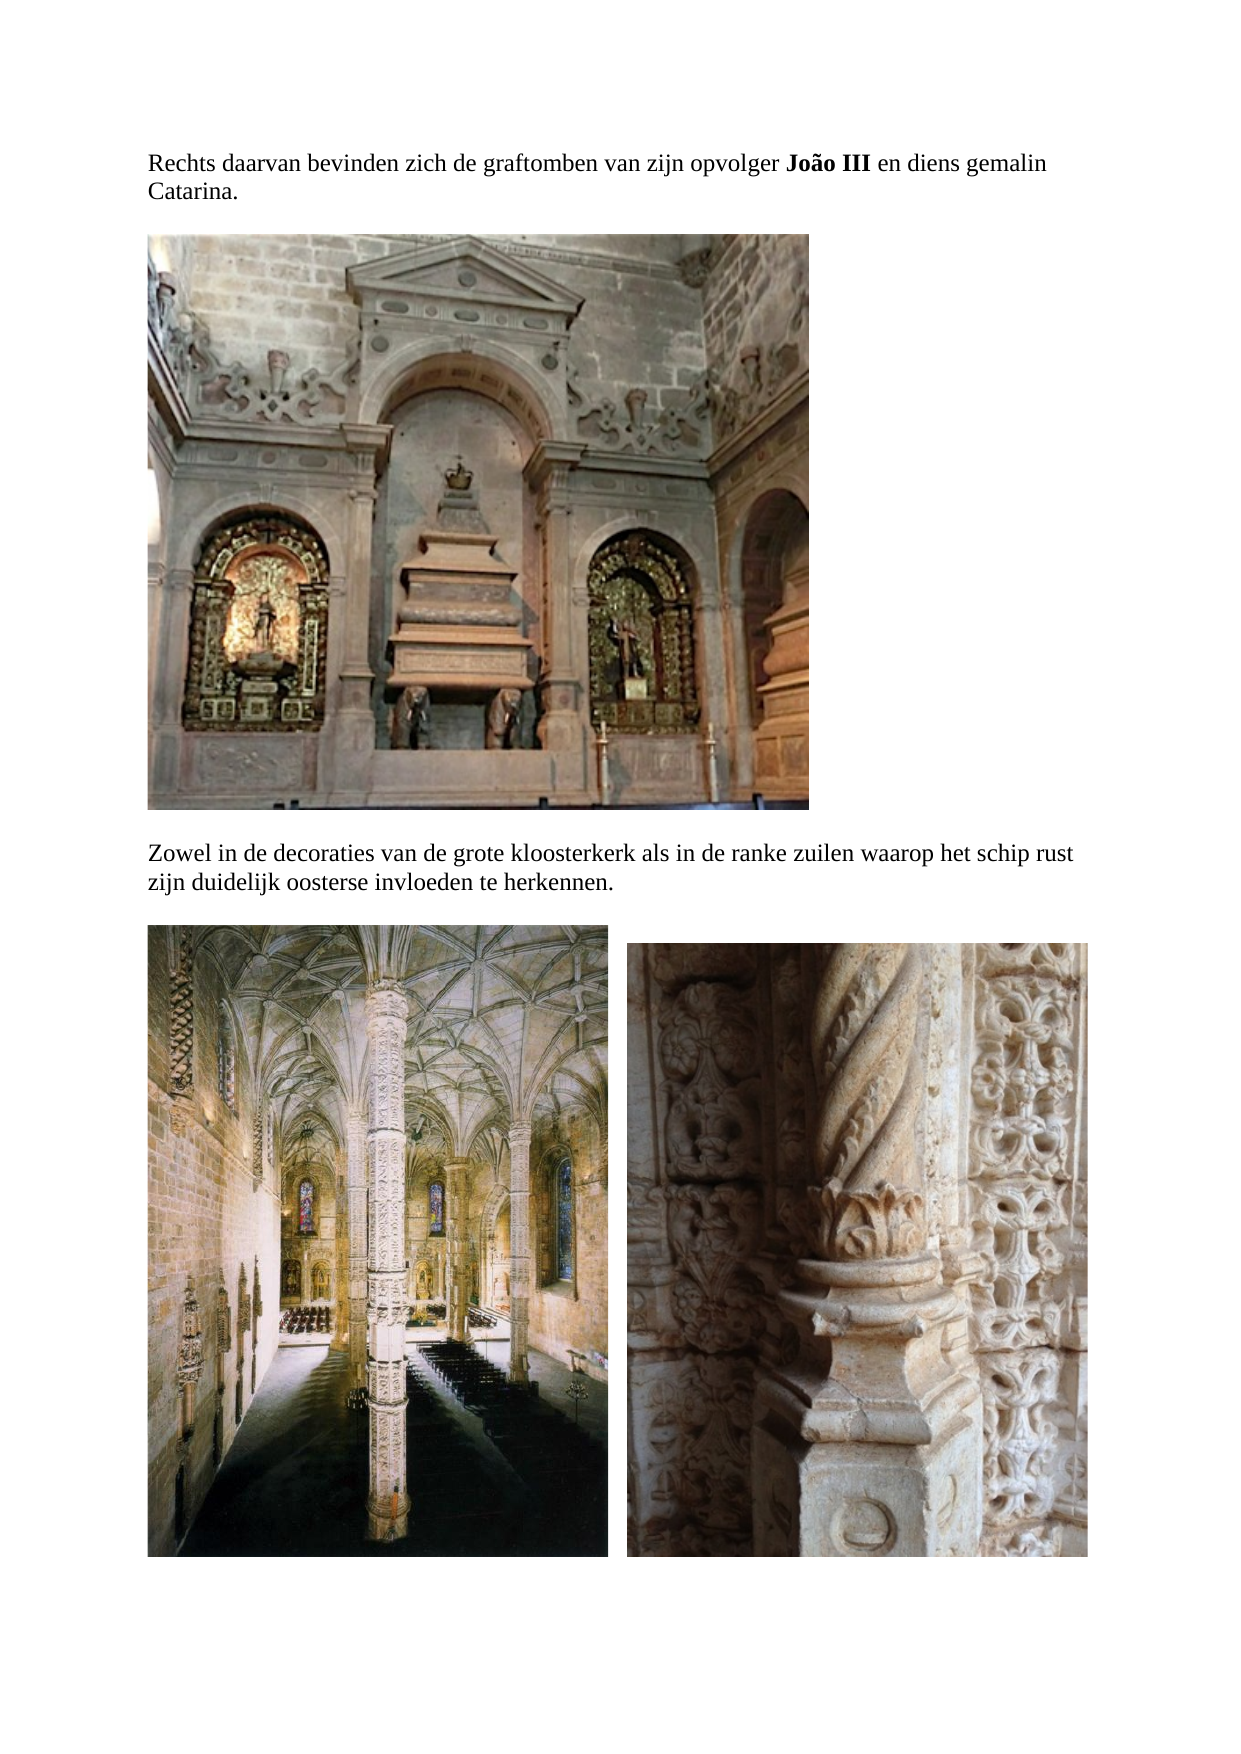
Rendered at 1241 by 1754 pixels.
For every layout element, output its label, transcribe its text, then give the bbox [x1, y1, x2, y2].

picture [627, 943, 1088, 1557]
picture [147, 234, 809, 810]
text Zowel in de decoraties van de grote kloosterkerk als in de ranke zuilen waarop het schip rust zijn duidelijk oosterse invloeden te herkennen. [148, 838, 1093, 896]
text Rechts daarvan bevinden zich de graftomben van zijn opvolger João III en diens gemalin Catarina. [148, 148, 1093, 205]
picture [147, 925, 609, 1557]
